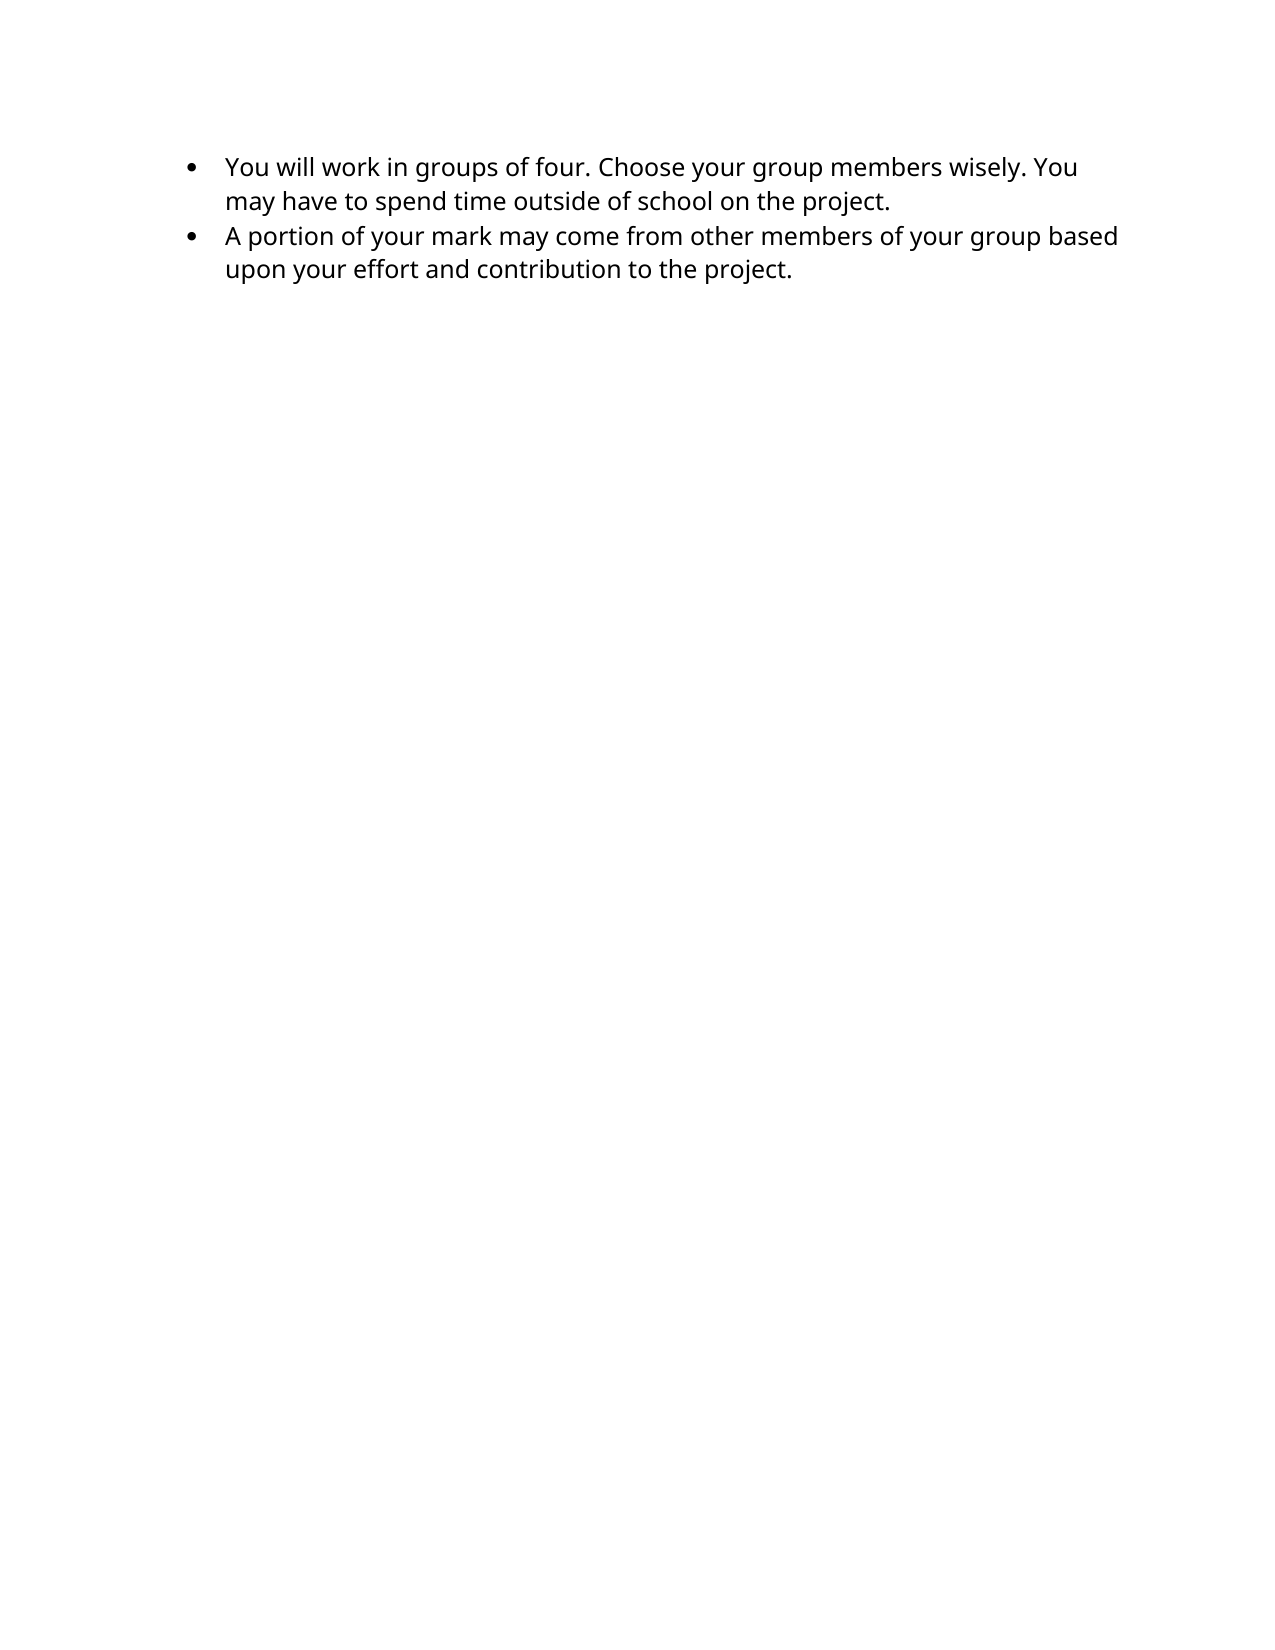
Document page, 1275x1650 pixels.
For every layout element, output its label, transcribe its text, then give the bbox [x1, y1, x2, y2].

list You will work in groups of four. Choose your group members wisely. You may have to spend time outside of school on the project. [187, 150, 1125, 218]
list A portion of your mark may come from other members of your group based upon your effort and contribution to the project. [187, 218, 1125, 286]
